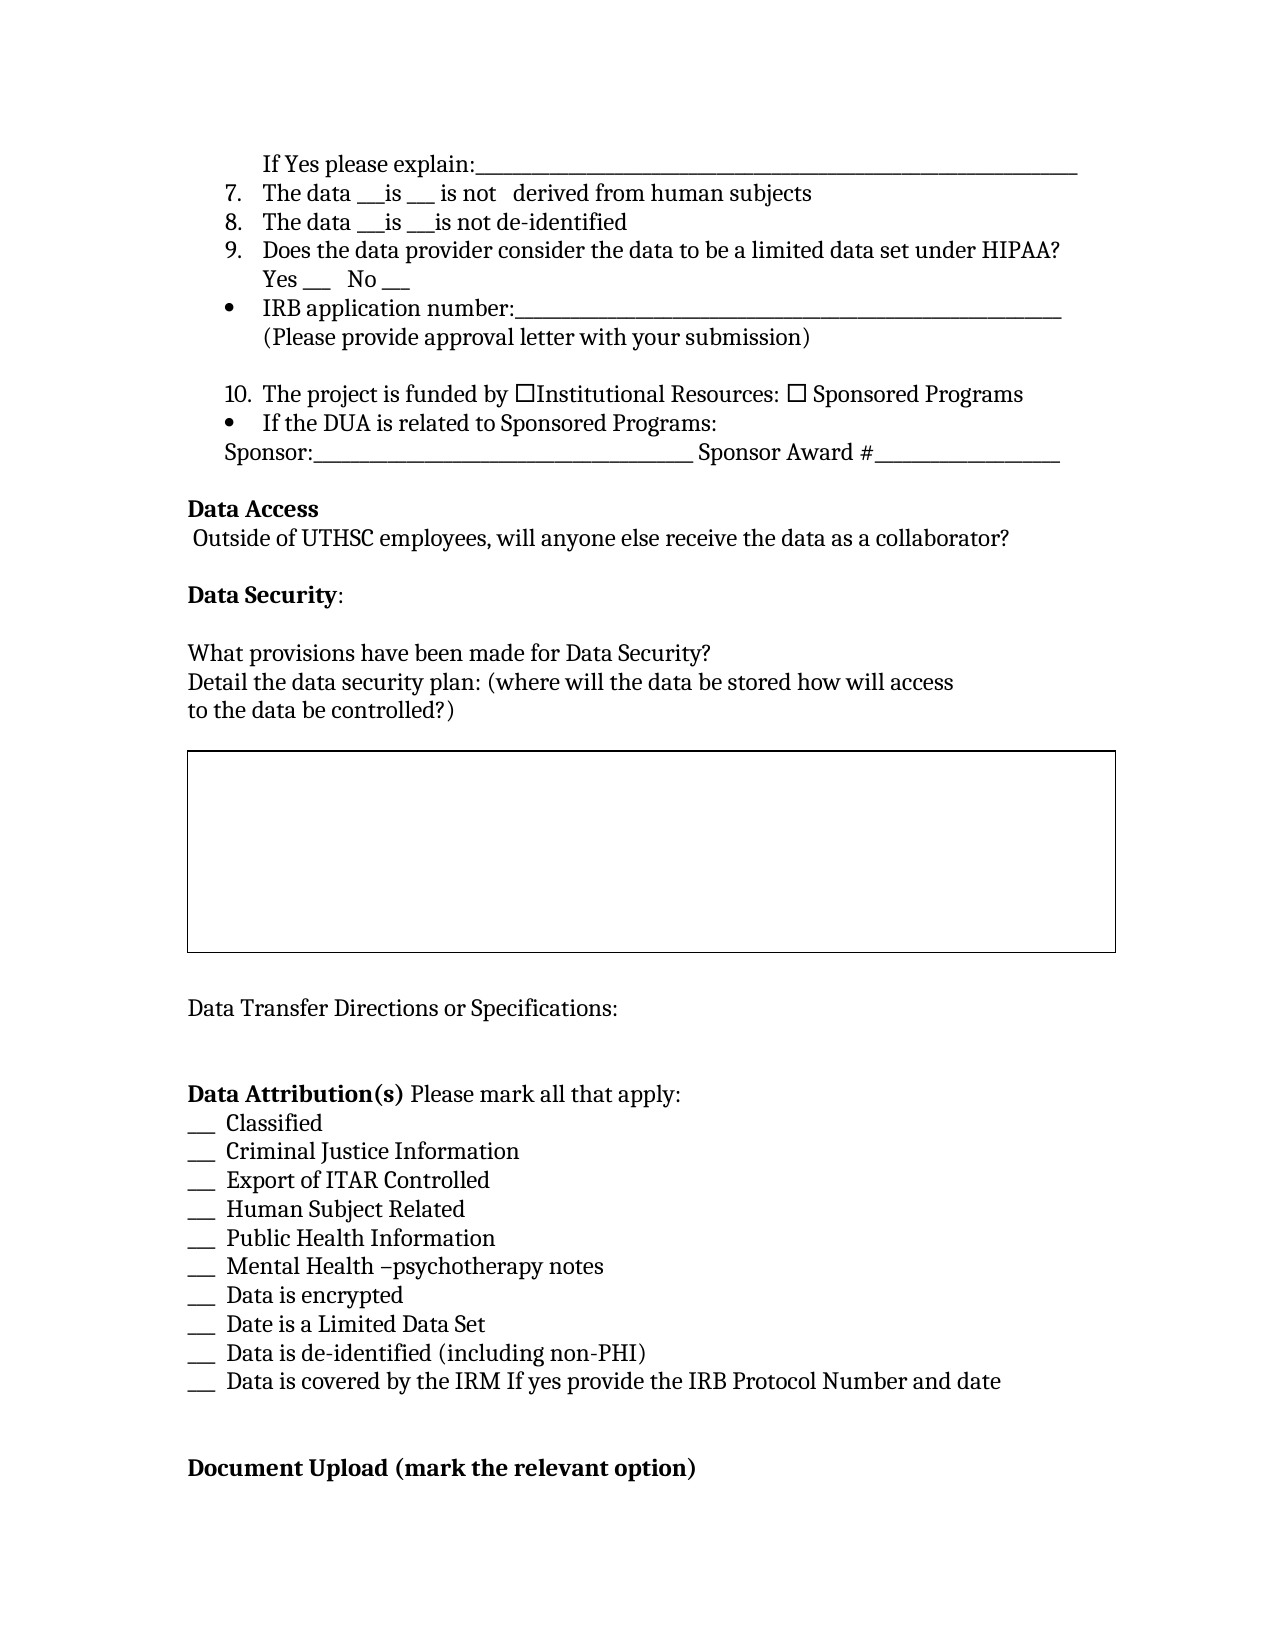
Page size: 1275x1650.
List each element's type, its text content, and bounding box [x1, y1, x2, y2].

list The data ___is ___ is not derived from human subjects [225, 179, 1087, 207]
text to the data be controlled?) [187, 696, 1087, 725]
text ___ Data is encrypted [187, 1281, 1087, 1310]
list IRB application number:___________________________________________________________ [225, 294, 1087, 322]
text Data Security: [187, 581, 1087, 610]
text ___ Classified [187, 1108, 1087, 1137]
text ___ Date is a Limited Data Set [187, 1310, 1087, 1338]
text ___ Data is covered by the IRM If yes provide the IRB Protocol Number and date [187, 1367, 1087, 1396]
text Data Attribution(s) Please mark all that apply: [187, 1080, 1087, 1108]
text Data Access [187, 495, 1087, 524]
text ___ Export of ITAR Controlled [187, 1166, 1087, 1195]
text Sponsor:_________________________________________ Sponsor Award #____________________ [187, 437, 1087, 466]
text Outside of UTHSC employees, will anyone else receive the data as a collaborator? [187, 524, 1087, 552]
text ___ Criminal Justice Information [187, 1137, 1087, 1166]
text (Please provide approval letter with your submission) [262, 322, 1087, 351]
list If the DUA is related to Sponsored Programs: [225, 409, 1087, 437]
list Does the data provider consider the data to be a limited data set under HIPAA? Yes ___ No ___ [225, 236, 1087, 294]
text What provisions have been made for Data Security? [187, 639, 1087, 667]
text If Yes please explain:_________________________________________________________________ [187, 150, 1087, 179]
text ___ Public Health Information [187, 1223, 1087, 1252]
text ___ Mental Health –psychotherapy notes [187, 1252, 1087, 1281]
text Data Transfer Directions or Specifications: [187, 993, 1087, 1022]
list The data ___is ___is not de-identified [225, 207, 1087, 236]
text Document Upload (mark the relevant option) [187, 1453, 1087, 1482]
text ___ Human Subject Related [187, 1195, 1087, 1223]
list The project is funded by Institutional Resources: Sponsored Programs [225, 380, 1087, 409]
text ___ Data is de-identified (including non-PHI) [187, 1338, 1087, 1367]
text Detail the data security plan: (where will the data be stored how will access [187, 667, 1087, 696]
